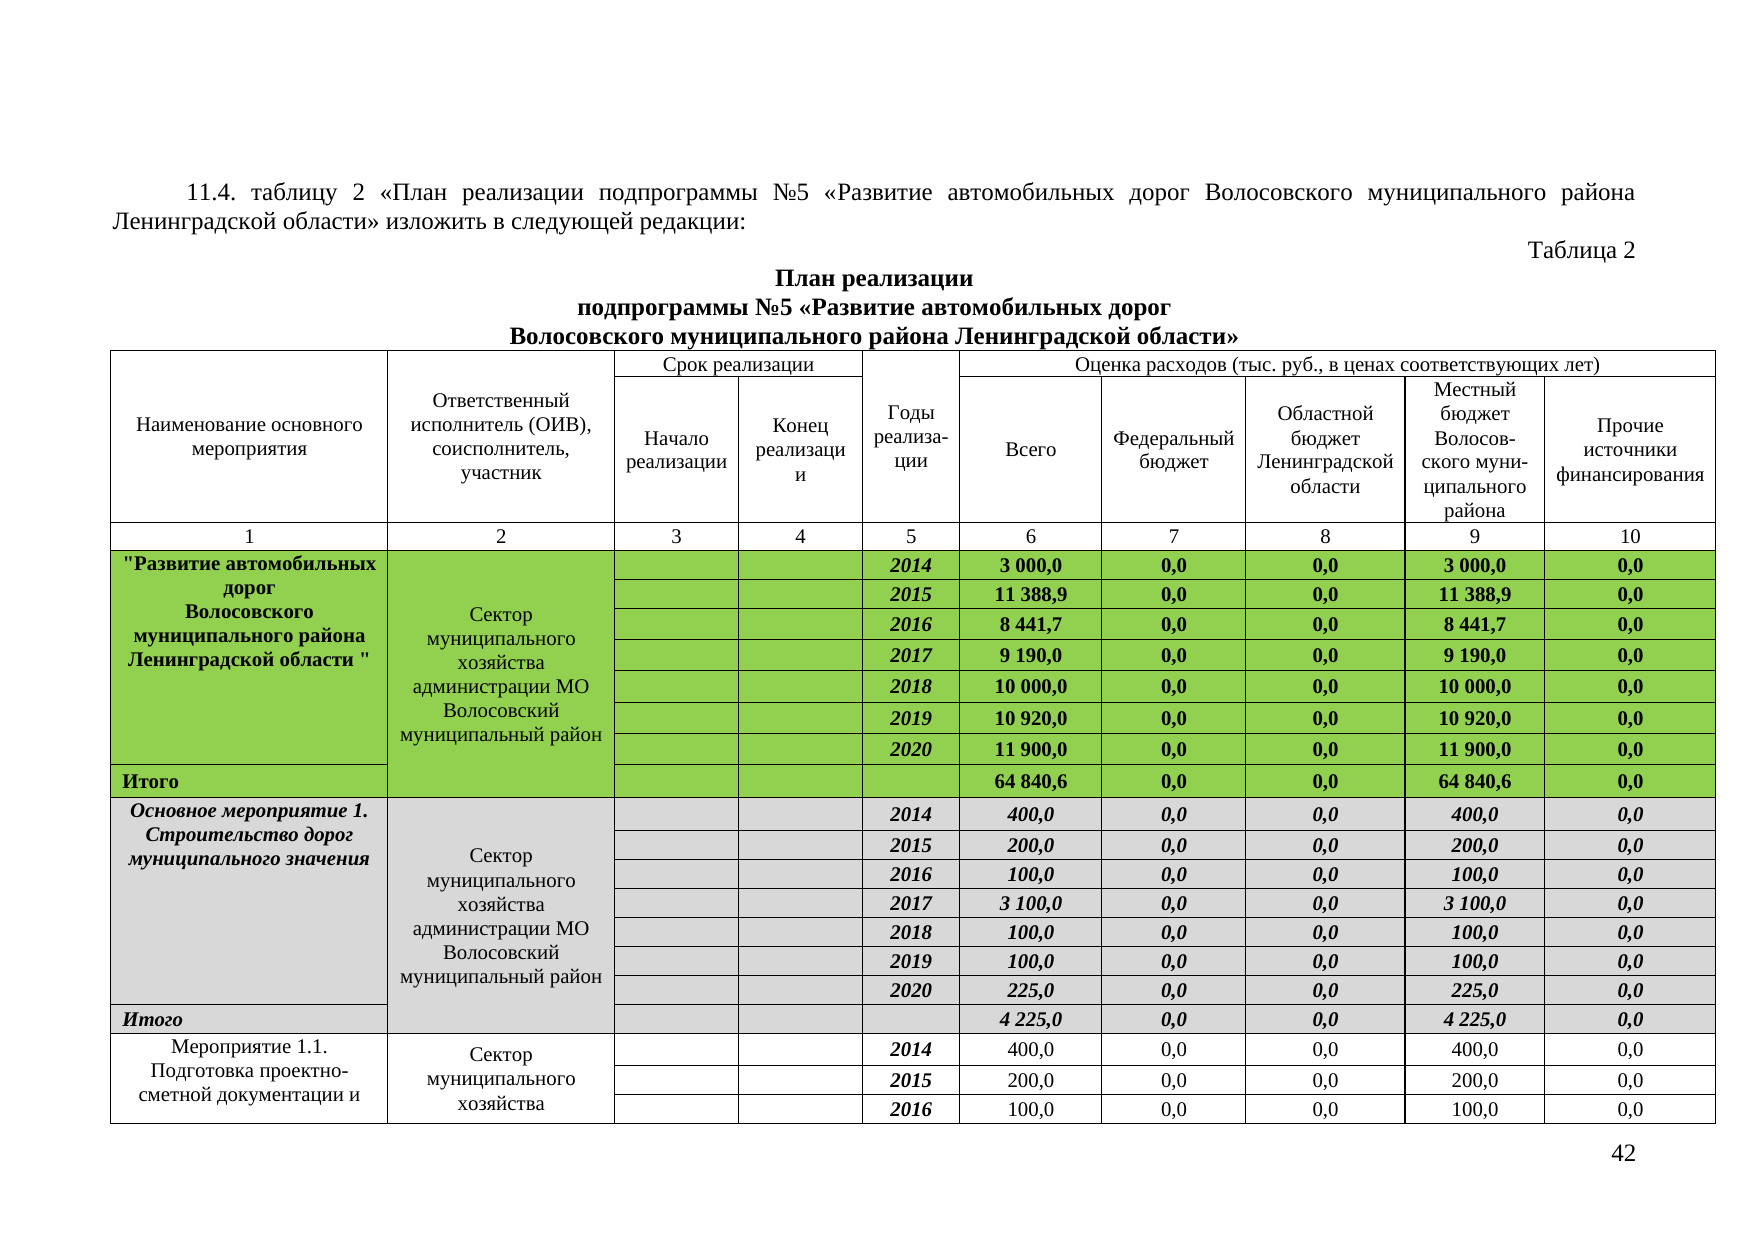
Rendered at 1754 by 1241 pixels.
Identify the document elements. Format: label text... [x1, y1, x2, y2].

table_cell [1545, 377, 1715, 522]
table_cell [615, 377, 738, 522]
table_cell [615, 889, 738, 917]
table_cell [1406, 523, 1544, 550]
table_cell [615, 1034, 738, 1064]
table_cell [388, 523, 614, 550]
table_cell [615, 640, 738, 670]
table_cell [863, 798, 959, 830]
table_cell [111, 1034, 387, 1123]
text План реализации [112, 263, 1636, 292]
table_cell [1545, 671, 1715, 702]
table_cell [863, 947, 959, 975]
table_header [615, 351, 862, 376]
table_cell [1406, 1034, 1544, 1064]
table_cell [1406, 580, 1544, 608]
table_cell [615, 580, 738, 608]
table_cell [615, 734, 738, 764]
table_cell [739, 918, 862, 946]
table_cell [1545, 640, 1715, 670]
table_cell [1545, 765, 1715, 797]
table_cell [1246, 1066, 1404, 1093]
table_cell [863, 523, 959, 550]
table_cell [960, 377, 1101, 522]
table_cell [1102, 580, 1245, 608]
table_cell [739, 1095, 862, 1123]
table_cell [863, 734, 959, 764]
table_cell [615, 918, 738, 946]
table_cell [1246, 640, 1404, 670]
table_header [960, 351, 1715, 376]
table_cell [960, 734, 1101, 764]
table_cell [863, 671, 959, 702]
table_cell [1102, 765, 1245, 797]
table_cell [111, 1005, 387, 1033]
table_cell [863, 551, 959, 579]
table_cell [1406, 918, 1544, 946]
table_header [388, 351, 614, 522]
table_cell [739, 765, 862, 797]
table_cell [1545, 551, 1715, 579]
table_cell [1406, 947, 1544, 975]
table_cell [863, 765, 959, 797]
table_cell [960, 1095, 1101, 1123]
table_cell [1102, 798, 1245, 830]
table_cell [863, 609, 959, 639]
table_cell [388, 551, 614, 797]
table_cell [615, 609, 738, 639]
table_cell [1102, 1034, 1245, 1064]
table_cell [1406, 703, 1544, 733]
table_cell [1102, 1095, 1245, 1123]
text Волосовского муниципального района Ленинградской области» [112, 321, 1636, 350]
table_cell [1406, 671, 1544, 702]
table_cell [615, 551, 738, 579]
text 11.4. таблицу 2 «План реализации подпрограммы №5 «Развитие автомобильных дорог Волосовского муниципального района Ленинградской области» изложить в следующей редакции: [112, 177, 1636, 235]
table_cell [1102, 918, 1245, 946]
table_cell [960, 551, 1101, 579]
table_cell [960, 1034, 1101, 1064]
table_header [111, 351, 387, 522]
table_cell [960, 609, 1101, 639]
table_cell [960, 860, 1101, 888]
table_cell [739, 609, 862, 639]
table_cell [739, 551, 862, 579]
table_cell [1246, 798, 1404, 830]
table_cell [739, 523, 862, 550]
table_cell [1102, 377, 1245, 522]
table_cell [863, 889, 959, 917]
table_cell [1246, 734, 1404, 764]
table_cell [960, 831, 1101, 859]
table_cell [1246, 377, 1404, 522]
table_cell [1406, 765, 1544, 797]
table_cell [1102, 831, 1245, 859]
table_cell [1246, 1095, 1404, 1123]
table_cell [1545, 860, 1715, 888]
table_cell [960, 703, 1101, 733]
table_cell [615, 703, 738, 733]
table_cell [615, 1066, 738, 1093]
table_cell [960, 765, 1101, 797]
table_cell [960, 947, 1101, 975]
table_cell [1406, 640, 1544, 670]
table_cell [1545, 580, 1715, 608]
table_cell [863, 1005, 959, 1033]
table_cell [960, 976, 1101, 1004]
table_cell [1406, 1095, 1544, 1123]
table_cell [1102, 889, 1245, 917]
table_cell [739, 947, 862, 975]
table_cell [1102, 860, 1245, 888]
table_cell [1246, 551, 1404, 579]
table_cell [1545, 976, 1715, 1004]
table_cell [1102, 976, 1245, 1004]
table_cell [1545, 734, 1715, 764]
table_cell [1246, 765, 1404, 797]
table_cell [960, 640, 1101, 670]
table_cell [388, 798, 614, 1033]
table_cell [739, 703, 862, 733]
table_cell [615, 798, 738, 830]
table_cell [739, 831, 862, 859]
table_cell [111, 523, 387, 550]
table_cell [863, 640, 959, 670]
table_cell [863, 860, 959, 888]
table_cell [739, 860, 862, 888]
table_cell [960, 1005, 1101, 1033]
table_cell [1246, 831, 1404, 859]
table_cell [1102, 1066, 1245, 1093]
text подпрограммы №5 «Развитие автомобильных дорог [112, 292, 1636, 321]
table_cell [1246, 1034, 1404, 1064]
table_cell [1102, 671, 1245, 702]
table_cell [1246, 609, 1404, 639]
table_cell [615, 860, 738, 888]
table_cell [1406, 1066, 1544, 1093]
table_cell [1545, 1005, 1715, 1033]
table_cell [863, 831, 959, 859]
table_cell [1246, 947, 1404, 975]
text Таблица 2 [112, 235, 1636, 263]
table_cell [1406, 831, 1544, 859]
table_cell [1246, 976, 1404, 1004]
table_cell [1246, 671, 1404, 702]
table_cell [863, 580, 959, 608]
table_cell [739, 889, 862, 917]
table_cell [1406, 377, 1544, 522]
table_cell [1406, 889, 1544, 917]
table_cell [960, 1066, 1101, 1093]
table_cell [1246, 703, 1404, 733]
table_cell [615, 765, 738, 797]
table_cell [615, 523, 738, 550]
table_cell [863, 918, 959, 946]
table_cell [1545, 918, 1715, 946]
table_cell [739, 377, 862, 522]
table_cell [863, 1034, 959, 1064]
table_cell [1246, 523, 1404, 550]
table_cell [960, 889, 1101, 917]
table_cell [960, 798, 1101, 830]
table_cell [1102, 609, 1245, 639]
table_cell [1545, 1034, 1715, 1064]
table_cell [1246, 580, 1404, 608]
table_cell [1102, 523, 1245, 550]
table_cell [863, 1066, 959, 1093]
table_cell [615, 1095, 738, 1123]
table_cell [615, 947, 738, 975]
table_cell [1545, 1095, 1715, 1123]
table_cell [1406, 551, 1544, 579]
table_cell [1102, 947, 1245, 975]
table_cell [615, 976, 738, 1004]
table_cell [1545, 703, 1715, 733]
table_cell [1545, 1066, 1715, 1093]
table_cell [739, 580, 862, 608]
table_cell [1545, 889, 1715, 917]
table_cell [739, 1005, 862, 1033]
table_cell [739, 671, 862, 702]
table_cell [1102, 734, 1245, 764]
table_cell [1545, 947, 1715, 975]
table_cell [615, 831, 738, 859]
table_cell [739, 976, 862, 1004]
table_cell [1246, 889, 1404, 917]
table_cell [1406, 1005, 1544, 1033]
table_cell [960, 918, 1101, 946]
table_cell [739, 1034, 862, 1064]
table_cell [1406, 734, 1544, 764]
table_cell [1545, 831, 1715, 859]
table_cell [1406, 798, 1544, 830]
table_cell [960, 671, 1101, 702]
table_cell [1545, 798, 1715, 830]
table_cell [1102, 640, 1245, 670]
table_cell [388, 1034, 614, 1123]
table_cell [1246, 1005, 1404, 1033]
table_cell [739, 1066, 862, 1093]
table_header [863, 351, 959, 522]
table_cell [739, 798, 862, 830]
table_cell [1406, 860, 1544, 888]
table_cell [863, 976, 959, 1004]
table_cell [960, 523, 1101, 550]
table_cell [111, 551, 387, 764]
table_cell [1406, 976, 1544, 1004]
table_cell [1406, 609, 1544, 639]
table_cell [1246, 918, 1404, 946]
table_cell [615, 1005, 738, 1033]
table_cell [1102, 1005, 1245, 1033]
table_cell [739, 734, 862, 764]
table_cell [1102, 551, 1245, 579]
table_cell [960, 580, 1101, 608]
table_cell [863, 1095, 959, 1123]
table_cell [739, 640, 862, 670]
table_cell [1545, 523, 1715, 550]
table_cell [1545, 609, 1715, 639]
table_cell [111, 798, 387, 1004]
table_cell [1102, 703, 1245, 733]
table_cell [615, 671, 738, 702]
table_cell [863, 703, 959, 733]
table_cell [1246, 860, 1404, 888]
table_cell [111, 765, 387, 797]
